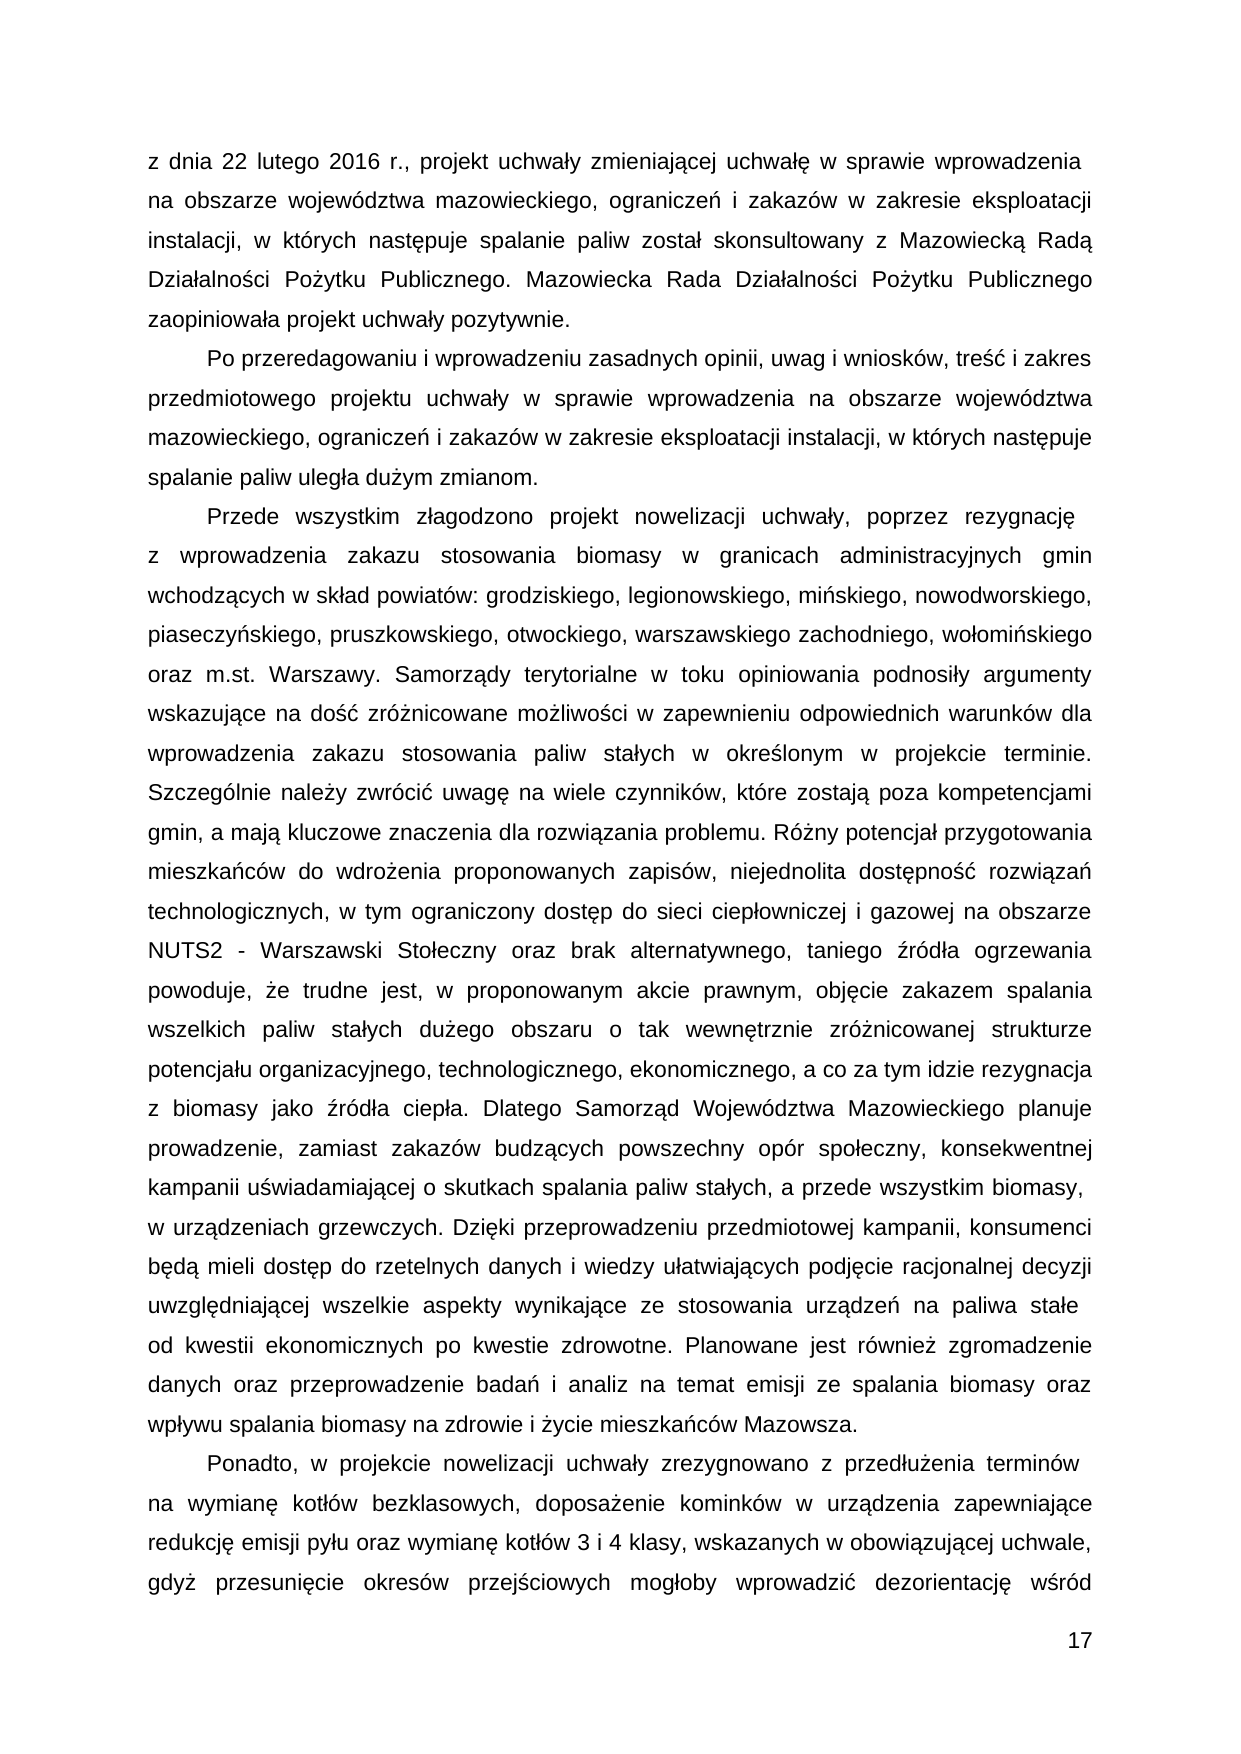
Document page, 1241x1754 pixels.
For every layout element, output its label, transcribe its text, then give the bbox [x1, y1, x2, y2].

text Po przeredagowaniu i wprowadzeniu zasadnych opinii, uwag i wniosków, treść i zakres przedmiotowego projektu uchwały w sprawie wprowadzenia na obszarze województwa mazowieckiego, ograniczeń i zakazów w zakresie eksploatacji instalacji, w których następuje spalanie paliw uległa dużym zmianom. [148, 345, 1093, 490]
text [148, 1450, 1093, 1595]
text Przede wszystkim złagodzono projekt nowelizacji uchwały, poprzez rezygnację z wprowadzenia zakazu stosowania biomasy w granicach administracyjnych gmin wchodzących w skład powiatów: grodziskiego, legionowskiego, mińskiego, nowodworskiego, piaseczyńskiego, pruszkowskiego, otwockiego, warszawskiego zachodniego, wołomińskiego oraz m.st. Warszawy. Samorządy terytorialne w toku opiniowania podnosiły argumenty wskazujące na dość zróżnicowane możliwości w zapewnieniu odpowiednich warunków dla wprowadzenia zakazu stosowania paliw stałych w określonym w projekcie terminie. Szczególnie należy zwrócić uwagę na wiele czynników, które zostają poza kompetencjami gmin, a mają kluczowe znaczenia dla rozwiązania problemu. Różny potencjał przygotowania mieszkańców do wdrożenia proponowanych zapisów, niejednolita dostępność rozwiązań technologicznych, w tym ograniczony dostęp do sieci ciepłowniczej i gazowej na obszarze NUTS2 - Warszawski Stołeczny oraz brak alternatywnego, taniego źródła ogrzewania powoduje, że trudne jest, w proponowanym akcie prawnym, objęcie zakazem spalania wszelkich paliw stałych dużego obszaru o tak wewnętrznie zróżnicowanej strukturze potencjału organizacyjnego, technologicznego, ekonomicznego, a co za tym idzie rezygnacja z biomasy jako źródła ciepła. Dlatego Samorząd Województwa Mazowieckiego planuje prowadzenie, zamiast zakazów budzących powszechny opór społeczny, konsekwentnej kampanii uświadamiającej o skutkach spalania paliw stałych, a przede wszystkim biomasy, w urządzeniach grzewczych. Dzięki przeprowadzeniu przedmiotowej kampanii, konsumenci będą mieli dostęp do rzetelnych danych i wiedzy ułatwiających podjęcie racjonalnej decyzji uwzględniającej wszelkie aspekty wynikające ze stosowania urządzeń na paliwa stałe od kwestii ekonomicznych po kwestie zdrowotne. Planowane jest również zgromadzenie danych oraz przeprowadzenie badań i analiz na temat emisji ze spalania biomasy oraz wpływu spalania biomasy na zdrowie i życie mieszkańców Mazowsza. [148, 503, 1093, 1437]
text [148, 148, 1093, 332]
